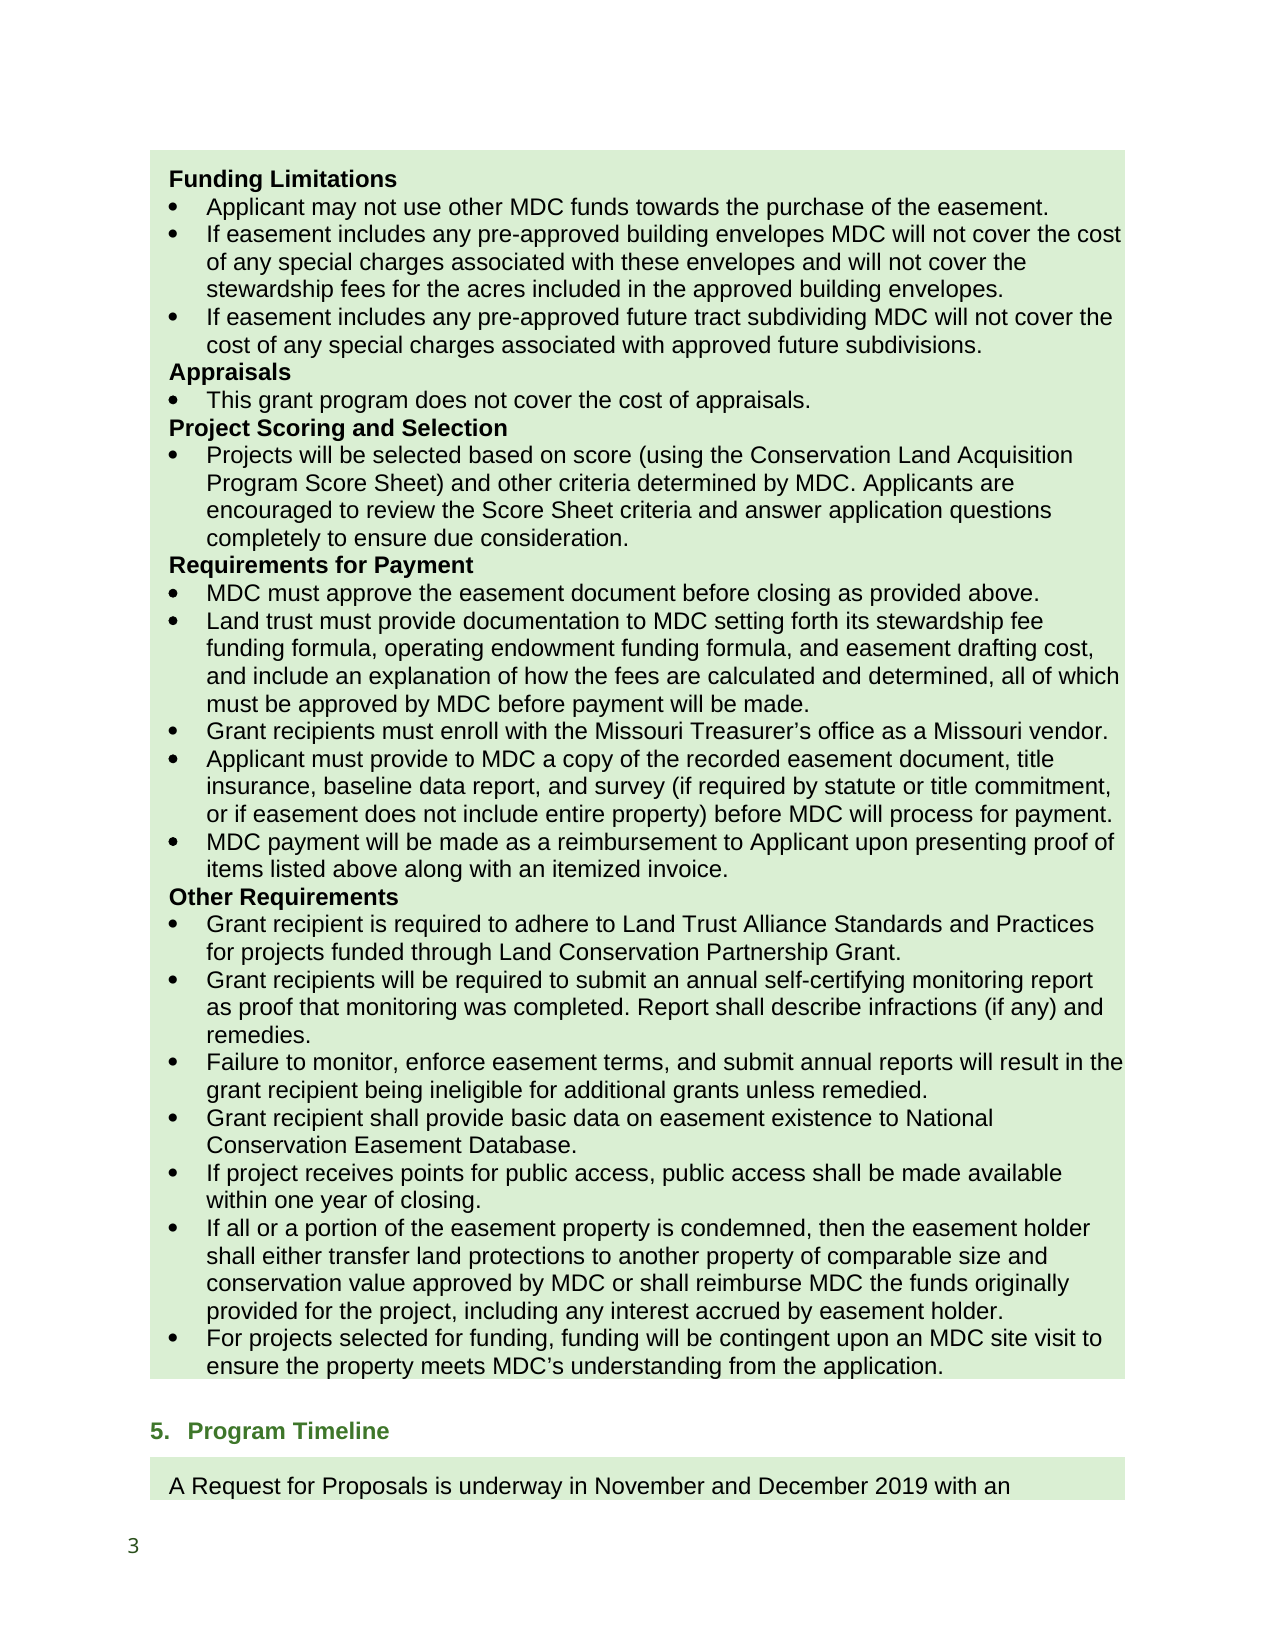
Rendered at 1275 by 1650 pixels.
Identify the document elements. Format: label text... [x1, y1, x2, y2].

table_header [169, 150, 1125, 1379]
subtitle Program Timeline [150, 1417, 1125, 1445]
table_header [150, 1457, 169, 1500]
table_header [169, 1457, 1125, 1500]
table_header [150, 150, 169, 1379]
